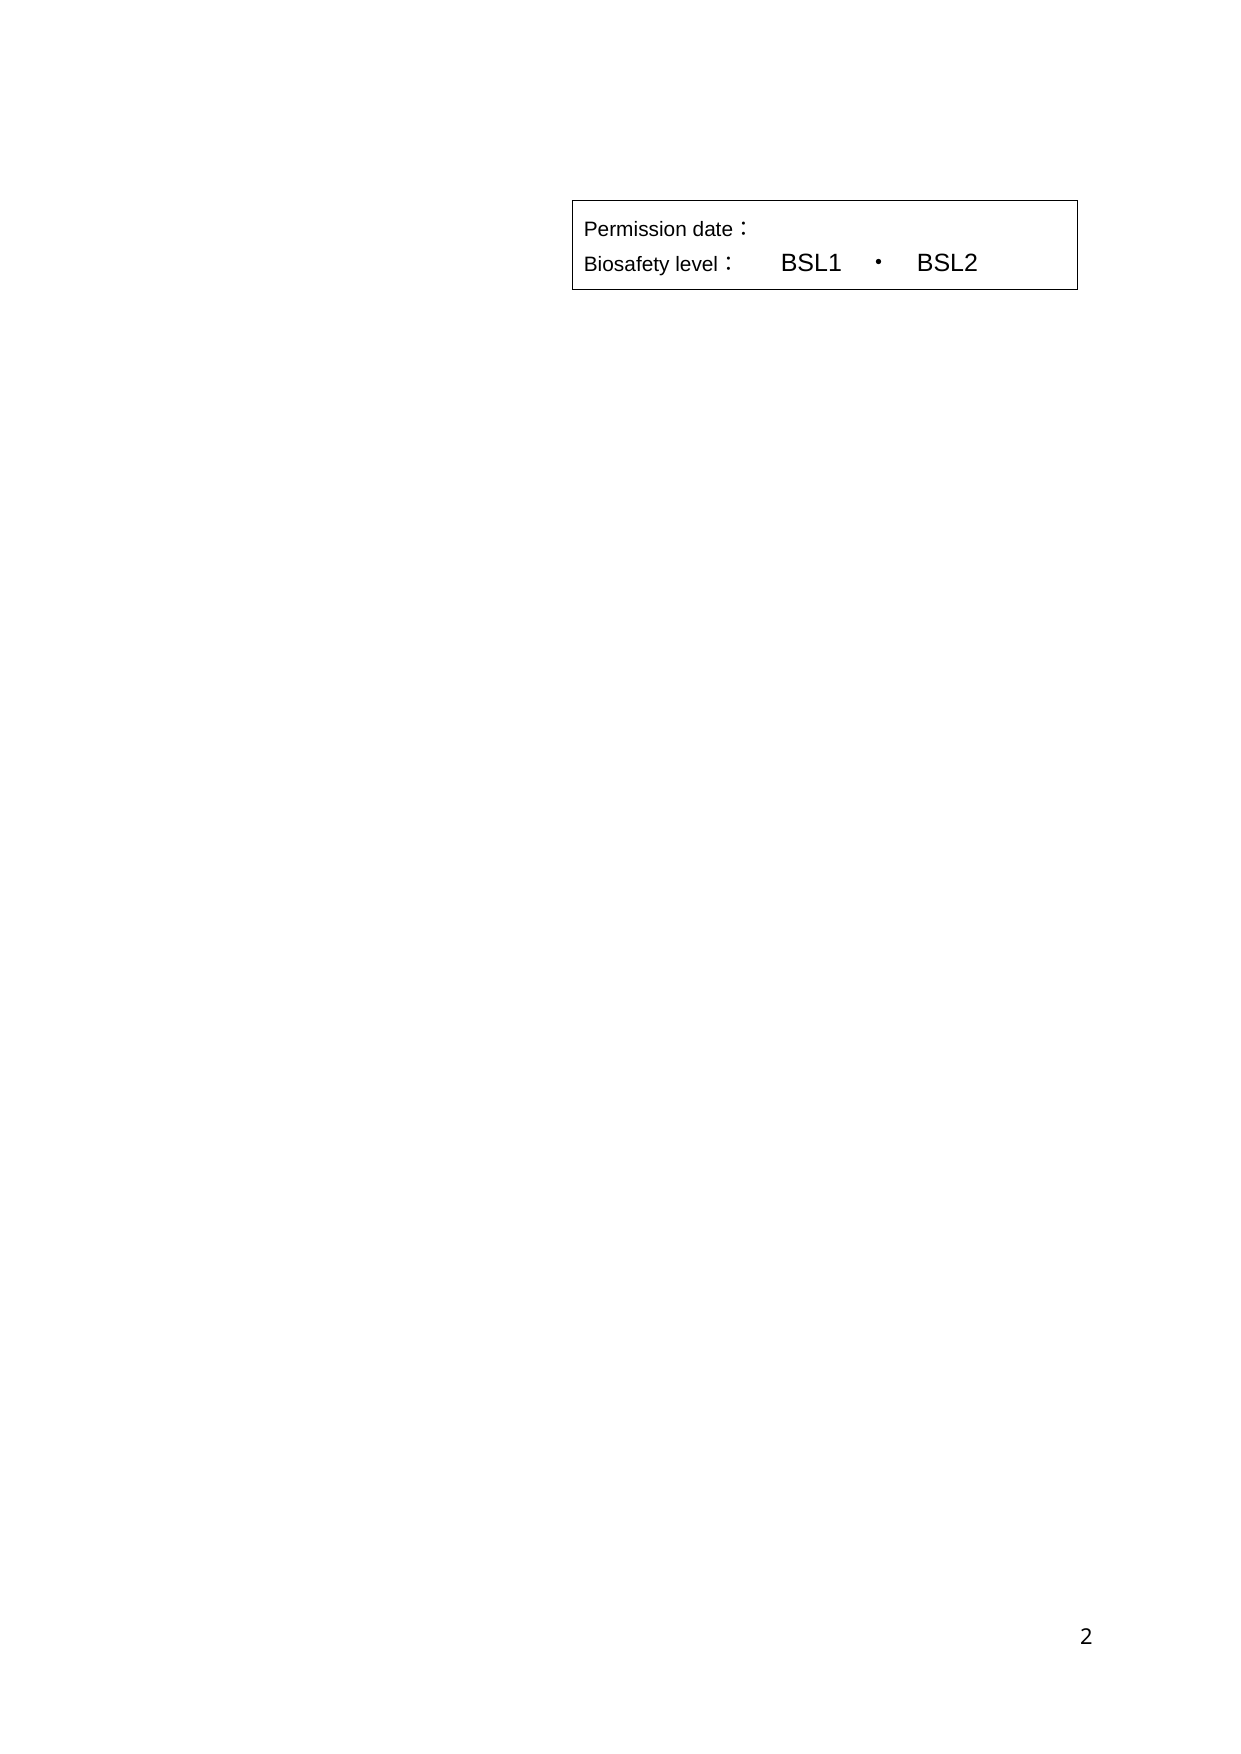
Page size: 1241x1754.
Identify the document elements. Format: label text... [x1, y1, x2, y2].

table_header Permission date： Biosafety level： BSL1 ・ BSL2 [573, 201, 1077, 288]
